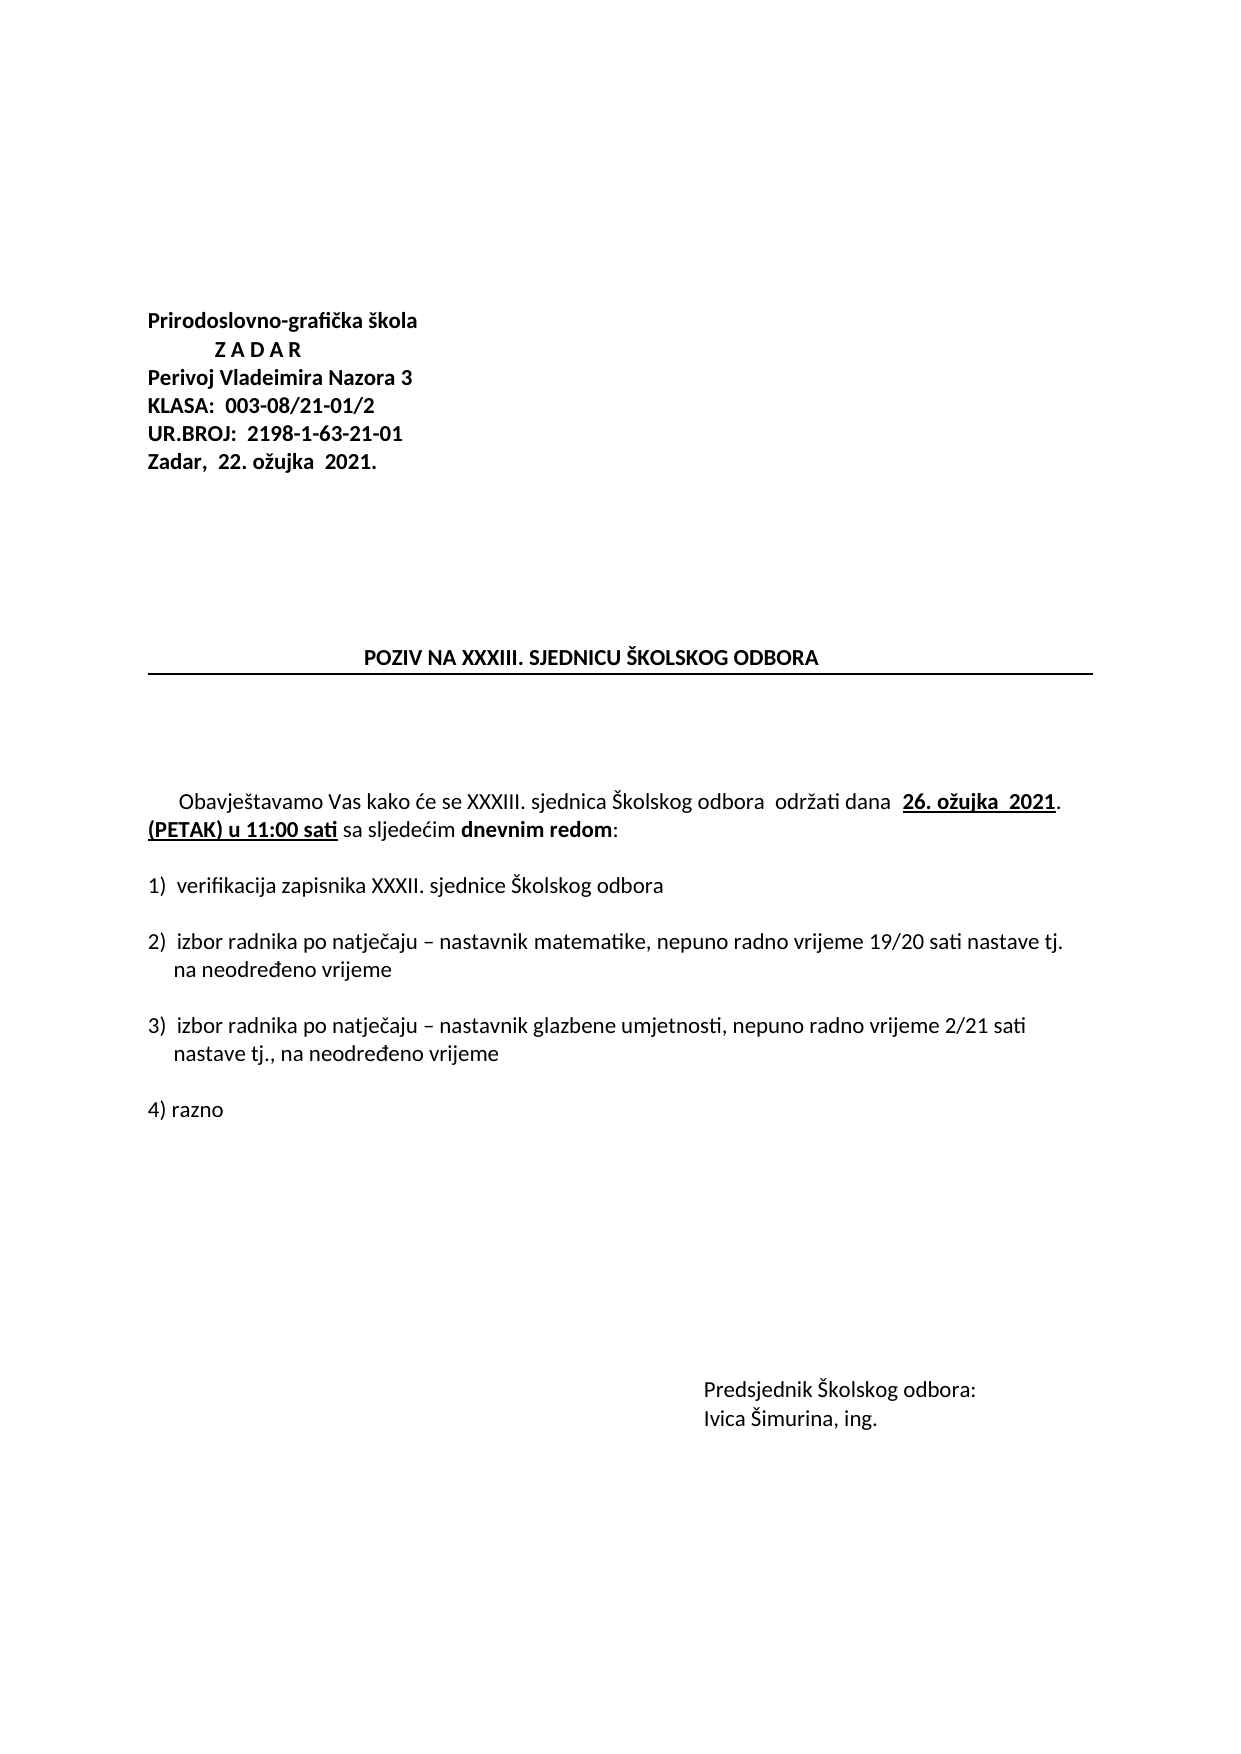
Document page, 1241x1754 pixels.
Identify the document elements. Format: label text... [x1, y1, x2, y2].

text 3) izbor radnika po natječaju – nastavnik glazbene umjetnosti, nepuno radno vrijeme 2/21 sati [148, 1011, 1093, 1039]
text Z A D A R [148, 335, 1093, 363]
text KLASA: 003-08/21-01/2 [148, 391, 1093, 419]
text nastave tj., na neodređeno vrijeme [148, 1039, 1093, 1067]
text UR.BROJ: 2198-1-63-21-01 [148, 419, 1093, 447]
text 1) verifikacija zapisnika XXXII. sjednice Školskog odbora [148, 871, 1093, 899]
text Ivica Šimurina, ing. [148, 1404, 1093, 1432]
text Perivoj Vladeimira Nazora 3 [148, 363, 1093, 391]
text Predsjednik Školskog odbora: [148, 1376, 1093, 1404]
text Prirodoslovno-grafička škola [148, 307, 1093, 335]
text na neodređeno vrijeme [148, 955, 1093, 983]
text 4) razno [148, 1095, 1093, 1123]
text Zadar, 22. ožujka 2021. [148, 447, 1093, 475]
text POZIV NA XXXIII. SJEDNICU ŠKOLSKOG ODBORA [148, 643, 1093, 673]
text Obavještavamo Vas kako će se XXXIII. sjednica Školskog odbora održati dana 26. ožujka 2021. (PETAK) u 11:00 sati sa sljedećim dnevnim redom: [148, 787, 1093, 843]
text 2) izbor radnika po natječaju – nastavnik matematike, nepuno radno vrijeme 19/20 sati nastave tj. [148, 927, 1093, 955]
